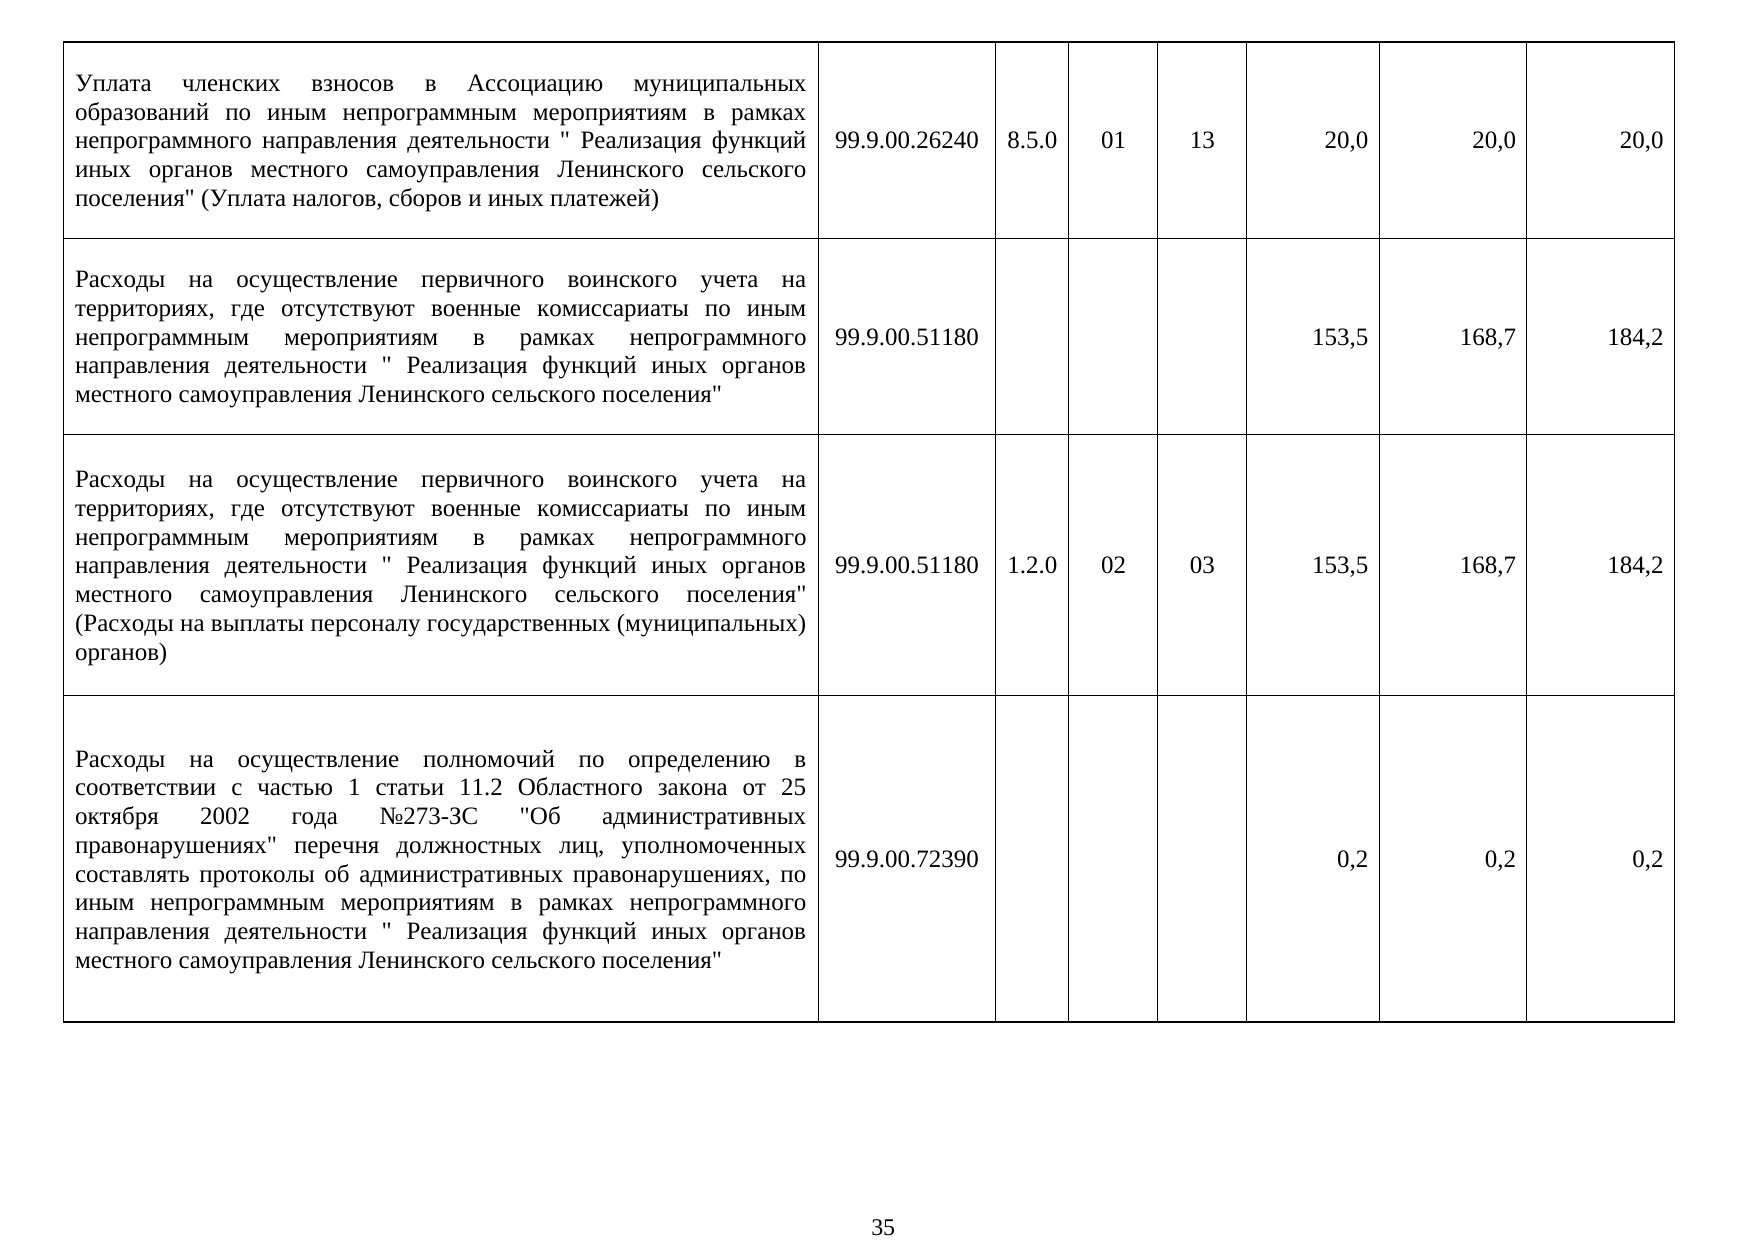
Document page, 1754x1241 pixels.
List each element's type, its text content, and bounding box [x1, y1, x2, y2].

table_cell Уплата членских взносов в Ассоциацию муниципальных образований по иным непрограммным мероприятиям в рамках непрограммного направления деятельности " Реализация функций иных органов местного самоуправления Ленинского сельского поселения" (Уплата налогов, сборов и иных платежей) [64, 43, 818, 238]
table_cell 03 [1158, 435, 1246, 695]
table_cell 99.9.00.26240 [819, 43, 995, 238]
table_cell 99.9.00.72390 [819, 696, 995, 1021]
table_cell Расходы на осуществление первичного воинского учета на территориях, где отсутствуют военные комиссариаты по иным непрограммным мероприятиям в рамках непрограммного направления деятельности " Реализация функций иных органов местного самоуправления Ленинского сельского поселения" (Расходы на выплаты персоналу государственных (муниципальных) органов) [64, 435, 818, 695]
table_cell [1069, 696, 1157, 1021]
table_cell 168,7 [1380, 239, 1526, 434]
table_cell 1.2.0 [996, 435, 1068, 695]
table_cell [996, 696, 1068, 1021]
table_cell 01 [1069, 43, 1157, 238]
table_cell 0,2 [1380, 696, 1526, 1021]
table_cell 20,0 [1527, 43, 1674, 238]
table_cell 153,5 [1247, 239, 1379, 434]
table_cell 8.5.0 [996, 43, 1068, 238]
table_cell [1158, 696, 1246, 1021]
table_cell 168,7 [1380, 435, 1526, 695]
table_cell 0,2 [1527, 696, 1674, 1021]
table_cell 184,2 [1527, 435, 1674, 695]
table_cell [1069, 239, 1157, 434]
table_cell [1158, 239, 1246, 434]
table_cell 99.9.00.51180 [819, 435, 995, 695]
table_cell 184,2 [1527, 239, 1674, 434]
table_cell Расходы на осуществление полномочий по определению в соответствии с частью 1 статьи 11.2 Областного закона от 25 октября 2002 года №273-ЗС "Об административных правонарушениях" перечня должностных лиц, уполномоченных составлять протоколы об административных правонарушениях, по иным непрограммным мероприятиям в рамках непрограммного направления деятельности " Реализация функций иных органов местного самоуправления Ленинского сельского поселения" [64, 696, 818, 1021]
table_cell [996, 239, 1068, 434]
table_cell 02 [1069, 435, 1157, 695]
table_cell 20,0 [1380, 43, 1526, 238]
table_cell 0,2 [1247, 696, 1379, 1021]
table_cell 153,5 [1247, 435, 1379, 695]
table_cell Расходы на осуществление первичного воинского учета на территориях, где отсутствуют военные комиссариаты по иным непрограммным мероприятиям в рамках непрограммного направления деятельности " Реализация функций иных органов местного самоуправления Ленинского сельского поселения" [64, 239, 818, 434]
table_cell 20,0 [1247, 43, 1379, 238]
table_cell 13 [1158, 43, 1246, 238]
table_cell 99.9.00.51180 [819, 239, 995, 434]
